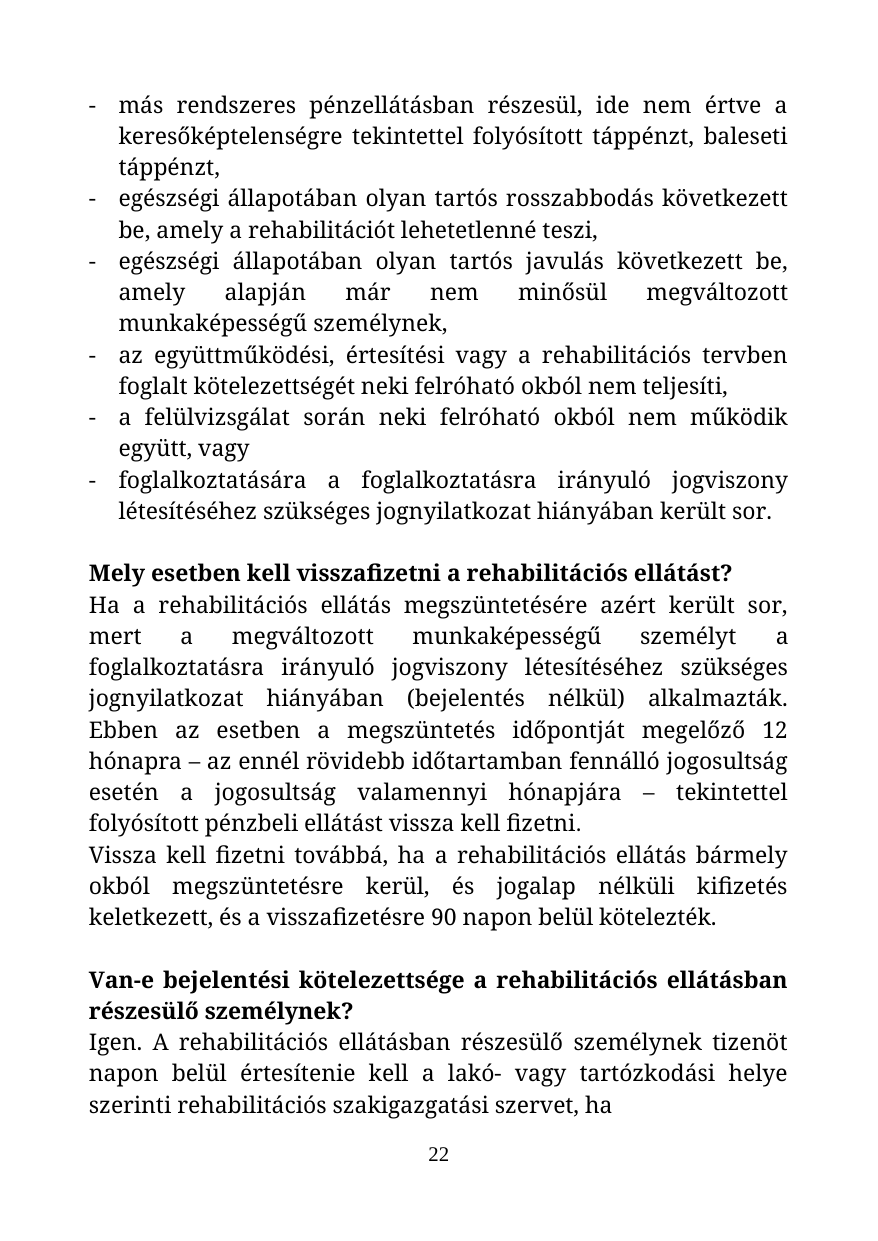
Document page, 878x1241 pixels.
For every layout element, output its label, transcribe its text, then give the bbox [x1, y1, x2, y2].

text Mely esetben kell visszafizetni a rehabilitációs ellátást? [89, 557, 788, 589]
text Vissza kell fizetni továbbá, ha a rehabilitációs ellátás bármely okból megszüntetésre kerül, és jogalap nélküli kifizetés keletkezett, és a visszafizetésre 90 napon belül kötelezték. [89, 839, 788, 932]
text - foglalkoztatására a foglalkoztatásra irányuló jogviszony létesítéséhez szükséges jognyilatkozat hiányában került sor. [89, 464, 788, 526]
text - az együttműködési, értesítési vagy a rehabilitációs tervben foglalt kötelezettségét neki felróható okból nem teljesíti, [89, 339, 788, 401]
text - egészségi állapotában olyan tartós javulás következett be, amely alapján már nem minősül megváltozott munkaképességű személynek, [89, 245, 788, 339]
text - a felülvizsgálat során neki felróható okból nem működik együtt, vagy [89, 401, 788, 464]
text Van-e bejelentési kötelezettsége a rehabilitációs ellátásban részesülő személynek? [89, 964, 788, 1026]
text - egészségi állapotában olyan tartós rosszabbodás következett be, amely a rehabilitációt lehetetlenné teszi, [89, 182, 788, 245]
text - más rendszeres pénzellátásban részesül, ide nem értve a keresőképtelenségre tekintettel folyósított táppénzt, baleseti táppénzt, [89, 89, 788, 182]
text Ha a rehabilitációs ellátás megszüntetésére azért került sor, mert a megváltozott munkaképességű személyt a foglalkoztatásra irányuló jogviszony létesítéséhez szükséges jognyilatkozat hiányában (bejelentés nélkül) alkalmazták. Ebben az esetben a megszüntetés időpontját megelőző 12 hónapra – az ennél rövidebb időtartamban fennálló jogosultság esetén a jogosultság valamennyi hónapjára – tekintettel folyósított pénzbeli ellátást vissza kell fizetni. [89, 589, 788, 839]
text Igen. A rehabilitációs ellátásban részesülő személynek tizenöt napon belül értesítenie kell a lakó- vagy tartózkodási helye szerinti rehabilitációs szakigazgatási szervet, ha [89, 1026, 788, 1120]
